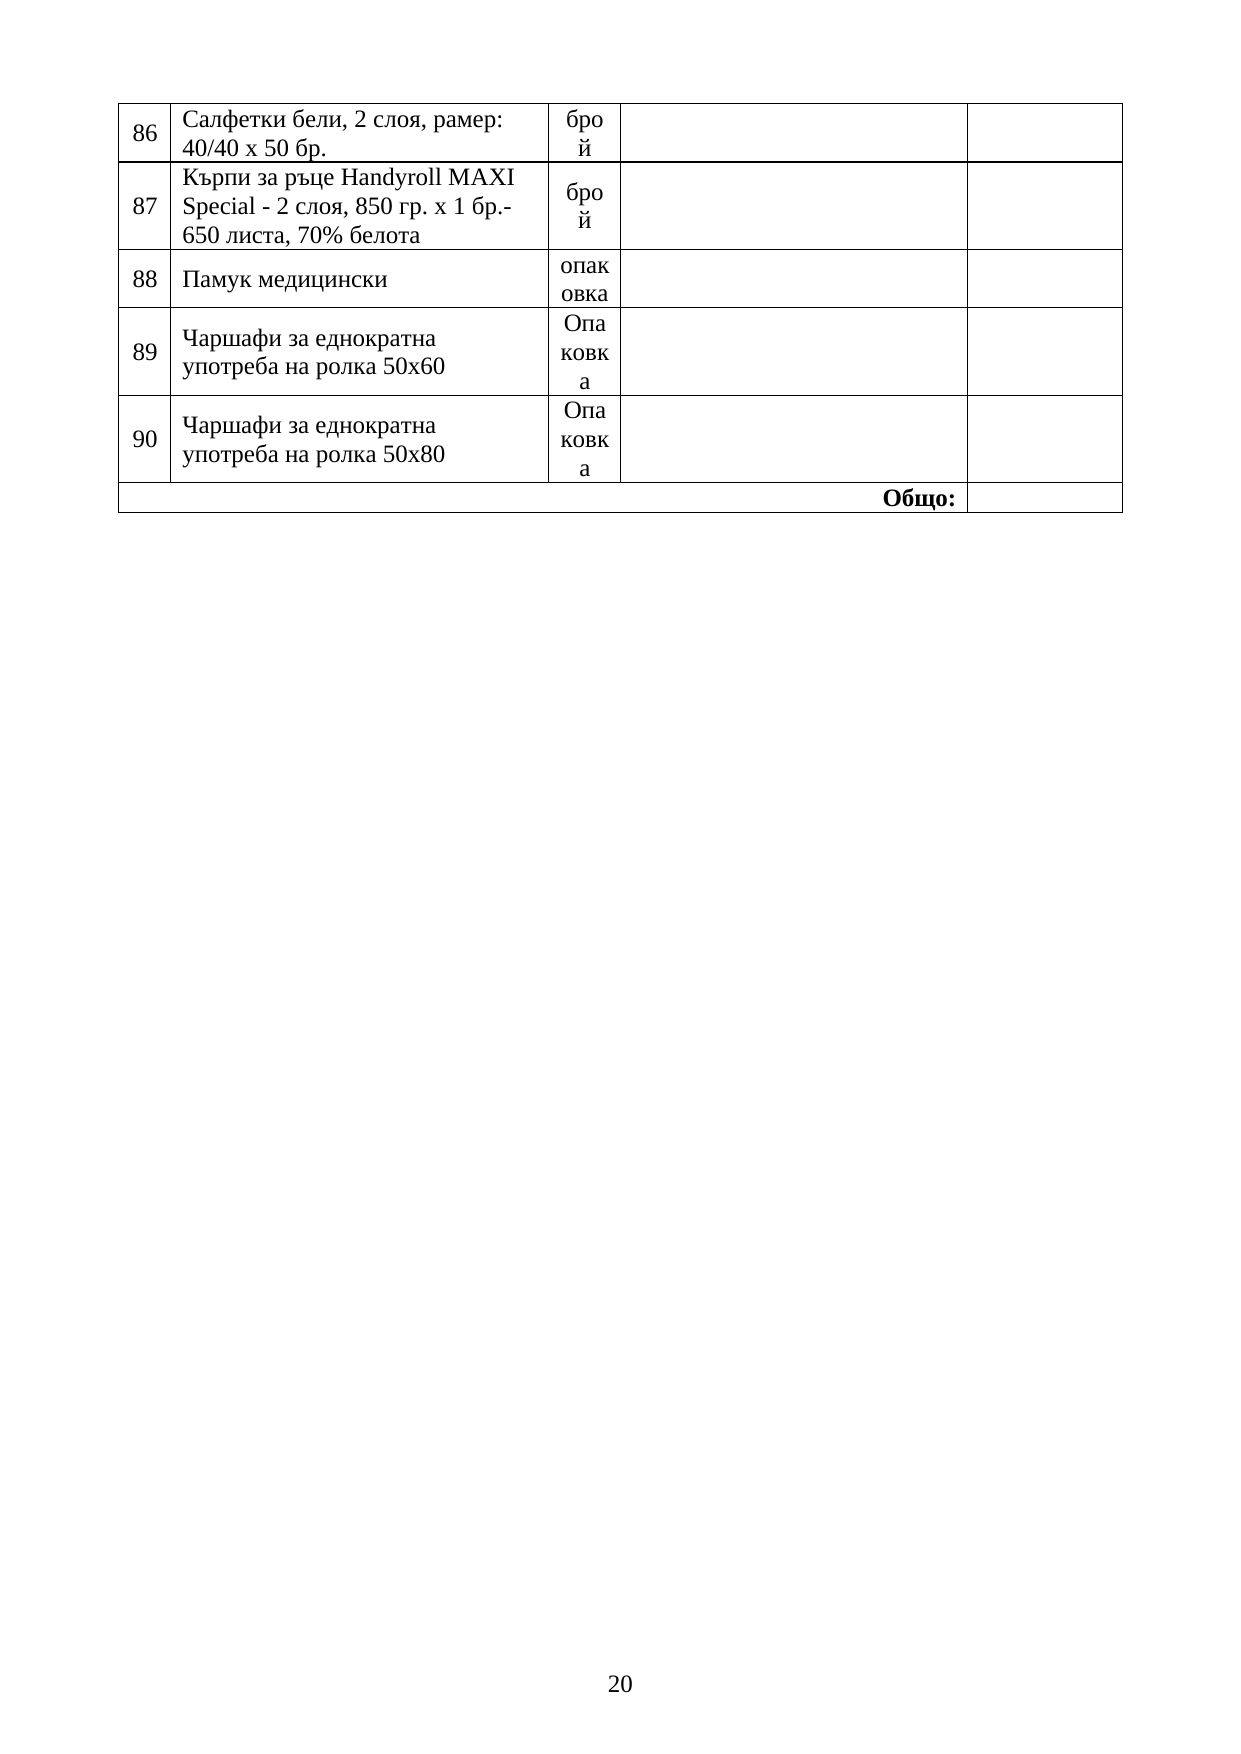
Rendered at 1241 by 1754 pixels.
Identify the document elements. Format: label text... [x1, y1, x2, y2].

table_cell Опаковка [549, 396, 620, 482]
table_cell [621, 250, 967, 307]
table_cell Чаршафи за еднократна употреба на ролка 50x80 [171, 396, 548, 482]
table_cell 86 [119, 104, 170, 161]
table_cell опаковка [549, 250, 620, 307]
table_cell брой [549, 163, 620, 249]
table_cell Общо: [119, 483, 967, 512]
table_cell Чаршафи за еднократна употреба на ролка 50x60 [171, 308, 548, 394]
table_cell Салфетки бели, 2 слоя, рамер: 40/40 х 50 бр. [171, 104, 548, 161]
table_cell [968, 483, 1122, 512]
table_cell [621, 163, 967, 249]
table_cell [968, 308, 1122, 394]
table_cell Опаковка [549, 308, 620, 394]
table_cell [621, 104, 967, 161]
table_cell 88 [119, 250, 170, 307]
table_cell [968, 104, 1122, 161]
table_cell 87 [119, 163, 170, 249]
table_cell брой [549, 104, 620, 161]
table_cell [968, 396, 1122, 482]
table_cell [621, 396, 967, 482]
table_cell Памук медицински [171, 250, 548, 307]
table_cell Кърпи за ръце Handyroll MAXI Special - 2 слоя, 850 гр. х 1 бр.- 650 листа, 70% белота [171, 163, 548, 249]
table_cell [968, 163, 1122, 249]
table_cell [621, 308, 967, 394]
table_cell [968, 250, 1122, 307]
table_cell 90 [119, 396, 170, 482]
table_cell 89 [119, 308, 170, 394]
